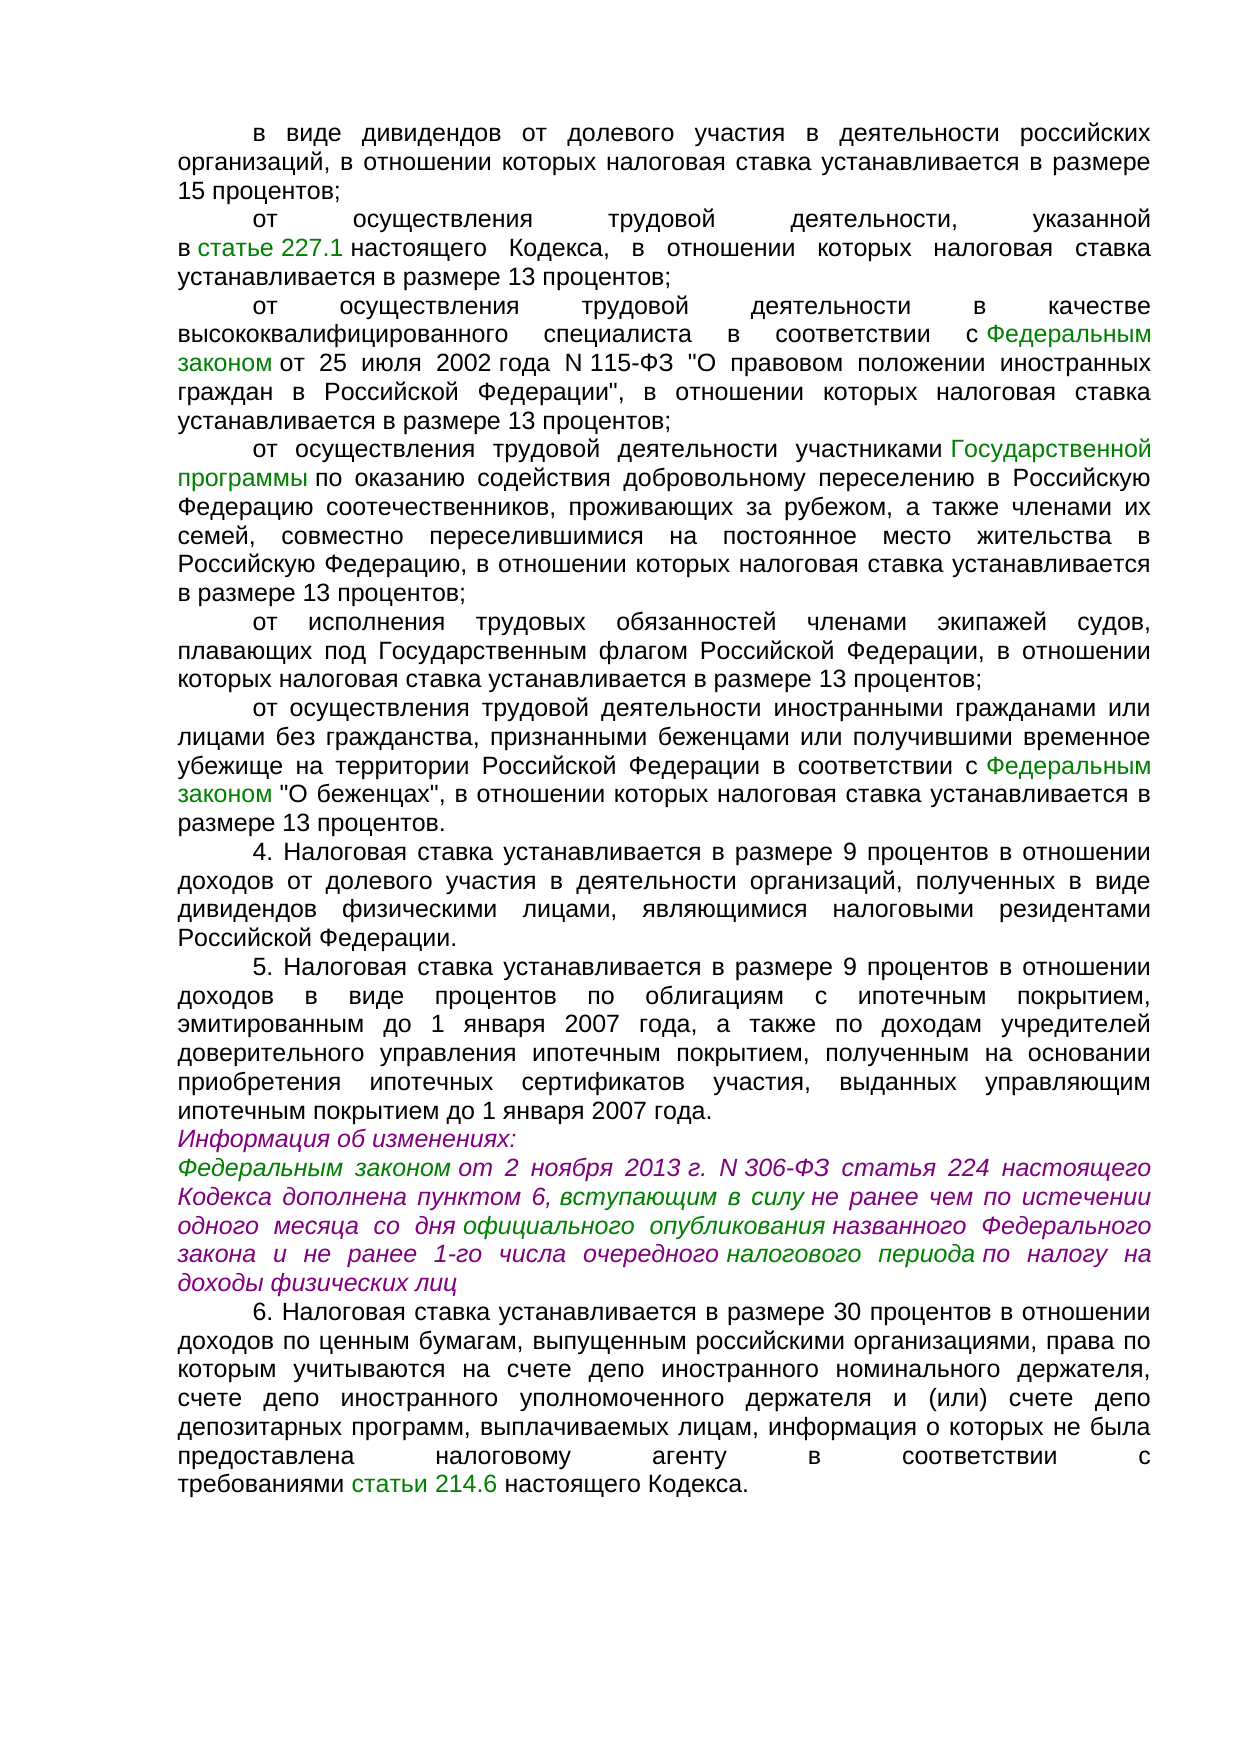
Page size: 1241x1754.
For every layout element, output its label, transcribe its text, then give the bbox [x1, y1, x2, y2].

text от исполнения трудовых обязанностей членами экипажей судов, плавающих под Государственным флагом Российской Федерации, в отношении которых налоговая ставка устанавливается в размере 13 процентов; [177, 607, 1152, 693]
text в виде дивидендов от долевого участия в деятельности российских организаций, в отношении которых налоговая ставка устанавливается в размере 15 процентов; [177, 118, 1152, 204]
text от осуществления трудовой деятельности участниками Государственной программы по оказанию содействия добровольному переселению в Российскую Федерацию соотечественников, проживающих за рубежом, а также членами их семей, совместно переселившимися на постоянное место жительства в Российскую Федерацию, в отношении которых налоговая ставка устанавливается в размере 13 процентов; [177, 434, 1152, 607]
text 5. Налоговая ставка устанавливается в размере 9 процентов в отношении доходов в виде процентов по облигациям с ипотечным покрытием, эмитированным до 1 января 2007 года, а также по доходам учредителей доверительного управления ипотечным покрытием, полученным на основании приобретения ипотечных сертификатов участия, выданных управляющим ипотечным покрытием до 1 января 2007 года. [177, 952, 1152, 1124]
text 4. Налоговая ставка устанавливается в размере 9 процентов в отношении доходов от долевого участия в деятельности организаций, полученных в виде дивидендов физическими лицами, являющимися налоговыми резидентами Российской Федерации. [177, 837, 1152, 952]
text Информация об изменениях: [177, 1124, 1152, 1153]
text Федеральным законом от 2 ноября 2013 г. N 306-ФЗ статья 224 настоящего Кодекса дополнена пунктом 6, вступающим в силу не ранее чем по истечении одного месяца со дня официального опубликования названного Федерального закона и не ранее 1-го числа очередного налогового периода по налогу на доходы физических лиц [177, 1153, 1152, 1297]
text от осуществления трудовой деятельности, указанной в статье 227.1 настоящего Кодекса, в отношении которых налоговая ставка устанавливается в размере 13 процентов; [177, 204, 1152, 291]
text от осуществления трудовой деятельности иностранными гражданами или лицами без гражданства, признанными беженцами или получившими временное убежище на территории Российской Федерации в соответствии с Федеральным законом "О беженцах", в отношении которых налоговая ставка устанавливается в размере 13 процентов. [177, 693, 1152, 837]
text от осуществления трудовой деятельности в качестве высококвалифицированного специалиста в соответствии с Федеральным законом от 25 июля 2002 года N 115-ФЗ "О правовом положении иностранных граждан в Российской Федерации", в отношении которых налоговая ставка устанавливается в размере 13 процентов; [177, 291, 1152, 434]
text 6. Налоговая ставка устанавливается в размере 30 процентов в отношении доходов по ценным бумагам, выпущенным российскими организациями, права по которым учитываются на счете депо иностранного номинального держателя, счете депо иностранного уполномоченного держателя и (или) счете депо депозитарных программ, выплачиваемых лицам, информация о которых не была предоставлена налоговому агенту в соответствии с требованиями статьи 214.6 настоящего Кодекса. [177, 1297, 1152, 1498]
